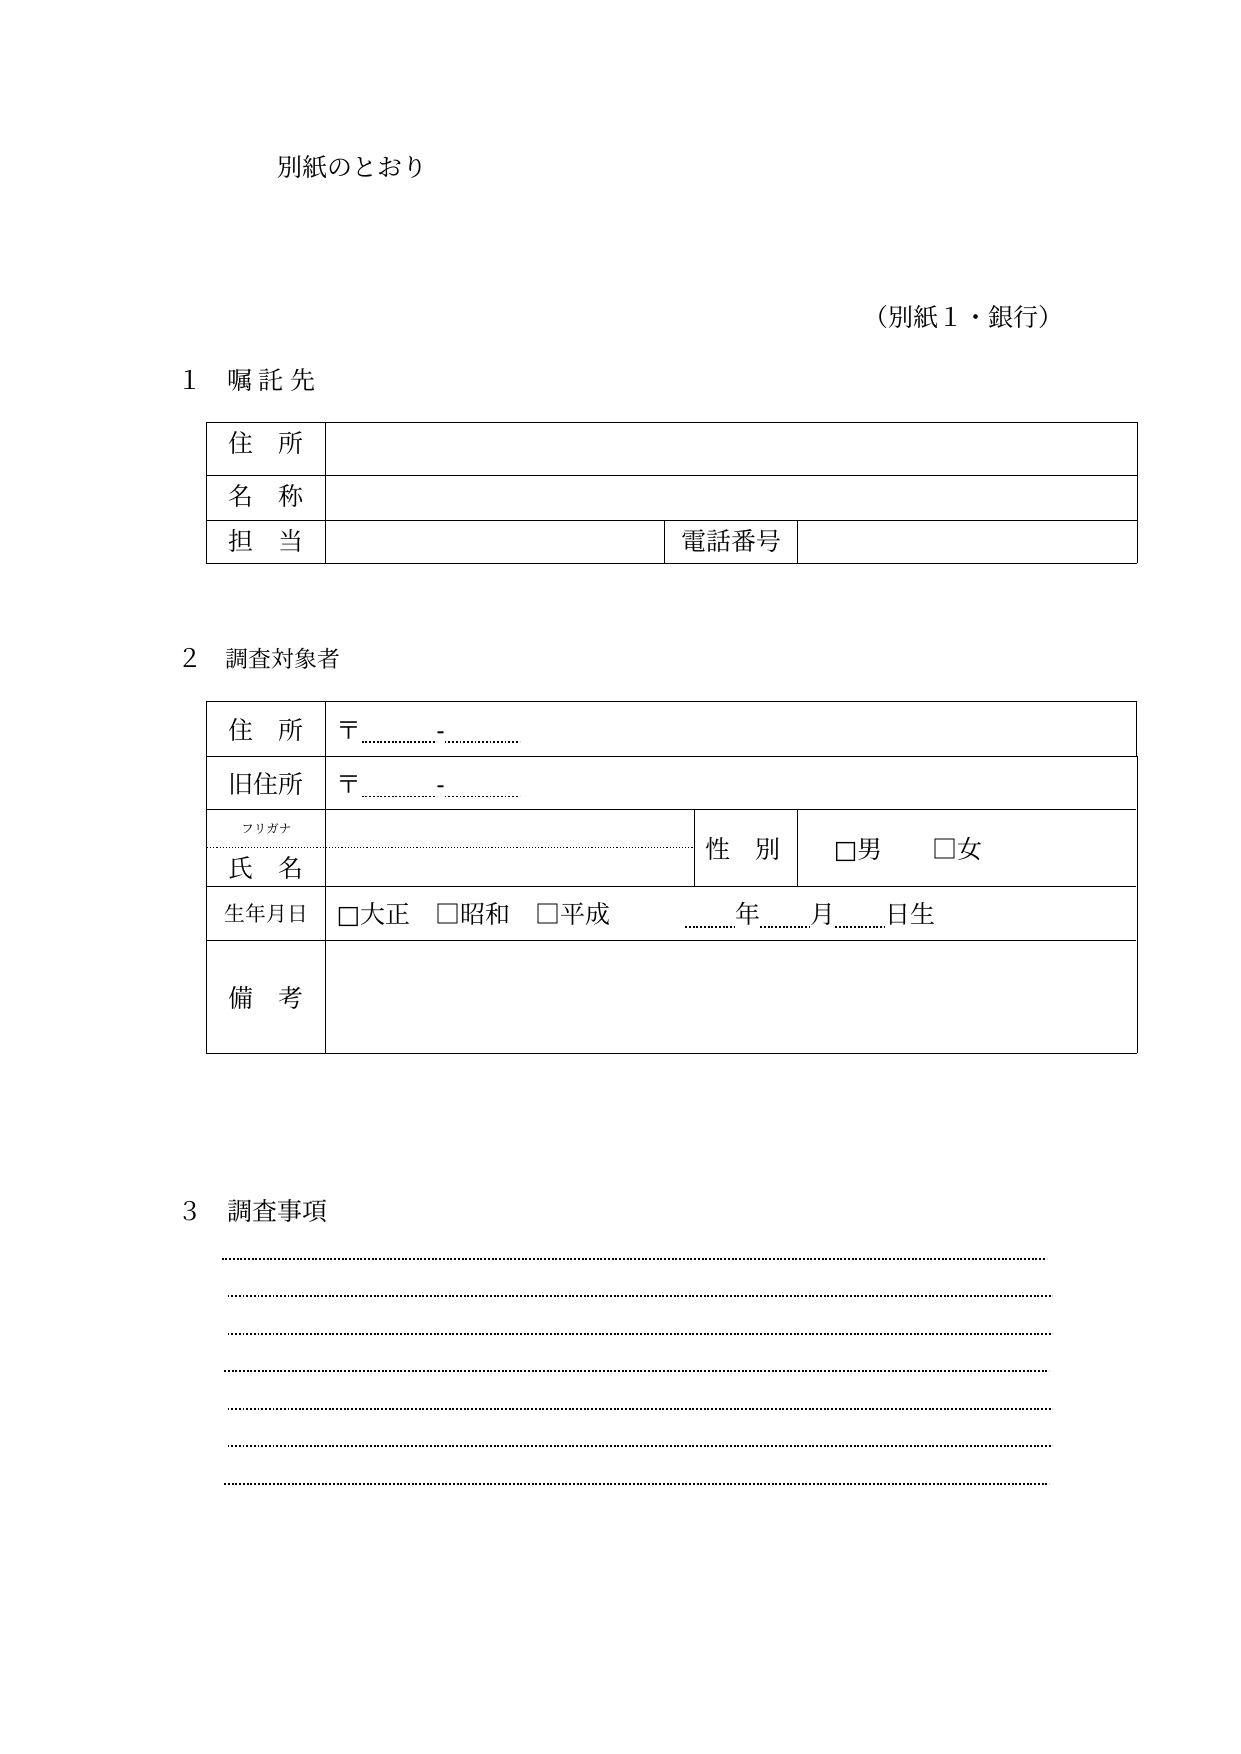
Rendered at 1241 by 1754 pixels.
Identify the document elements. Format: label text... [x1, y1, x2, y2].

text （別紙１・銀行） [177, 297, 1063, 335]
table_cell 電話番号 [665, 521, 797, 562]
table_cell [326, 847, 694, 886]
table_cell 名 称 [207, 476, 325, 520]
text １ 嘱 託 先 [177, 360, 1063, 397]
table_header [326, 423, 1137, 475]
table_header 住 所 [207, 423, 325, 475]
table_cell 〒 - [326, 757, 1137, 809]
table_cell [326, 940, 1137, 1053]
table_cell [326, 476, 1137, 520]
table_cell 備 考 [207, 941, 325, 1053]
table_cell フリガナ [207, 810, 325, 847]
table_header 住 所 [207, 702, 325, 756]
table_cell □男 □女 [798, 809, 1137, 886]
table_cell [326, 810, 694, 847]
table_cell 旧住所 [207, 757, 325, 809]
table_cell [798, 521, 1137, 562]
table_cell 氏 名 [207, 847, 325, 886]
table_cell 生年月日 [207, 887, 325, 940]
text ２ 調査対象者 [177, 638, 1063, 676]
text 別紙のとおり [177, 147, 1063, 185]
table_cell □大正 □昭和 □平成 年 月 日生 [326, 886, 1137, 940]
table_cell 性 別 [695, 810, 797, 886]
text ３ 調査事項 [177, 1191, 1063, 1228]
table_cell [326, 521, 664, 562]
table_cell 担 当 [207, 521, 325, 562]
table_header 〒 - [326, 702, 1136, 756]
